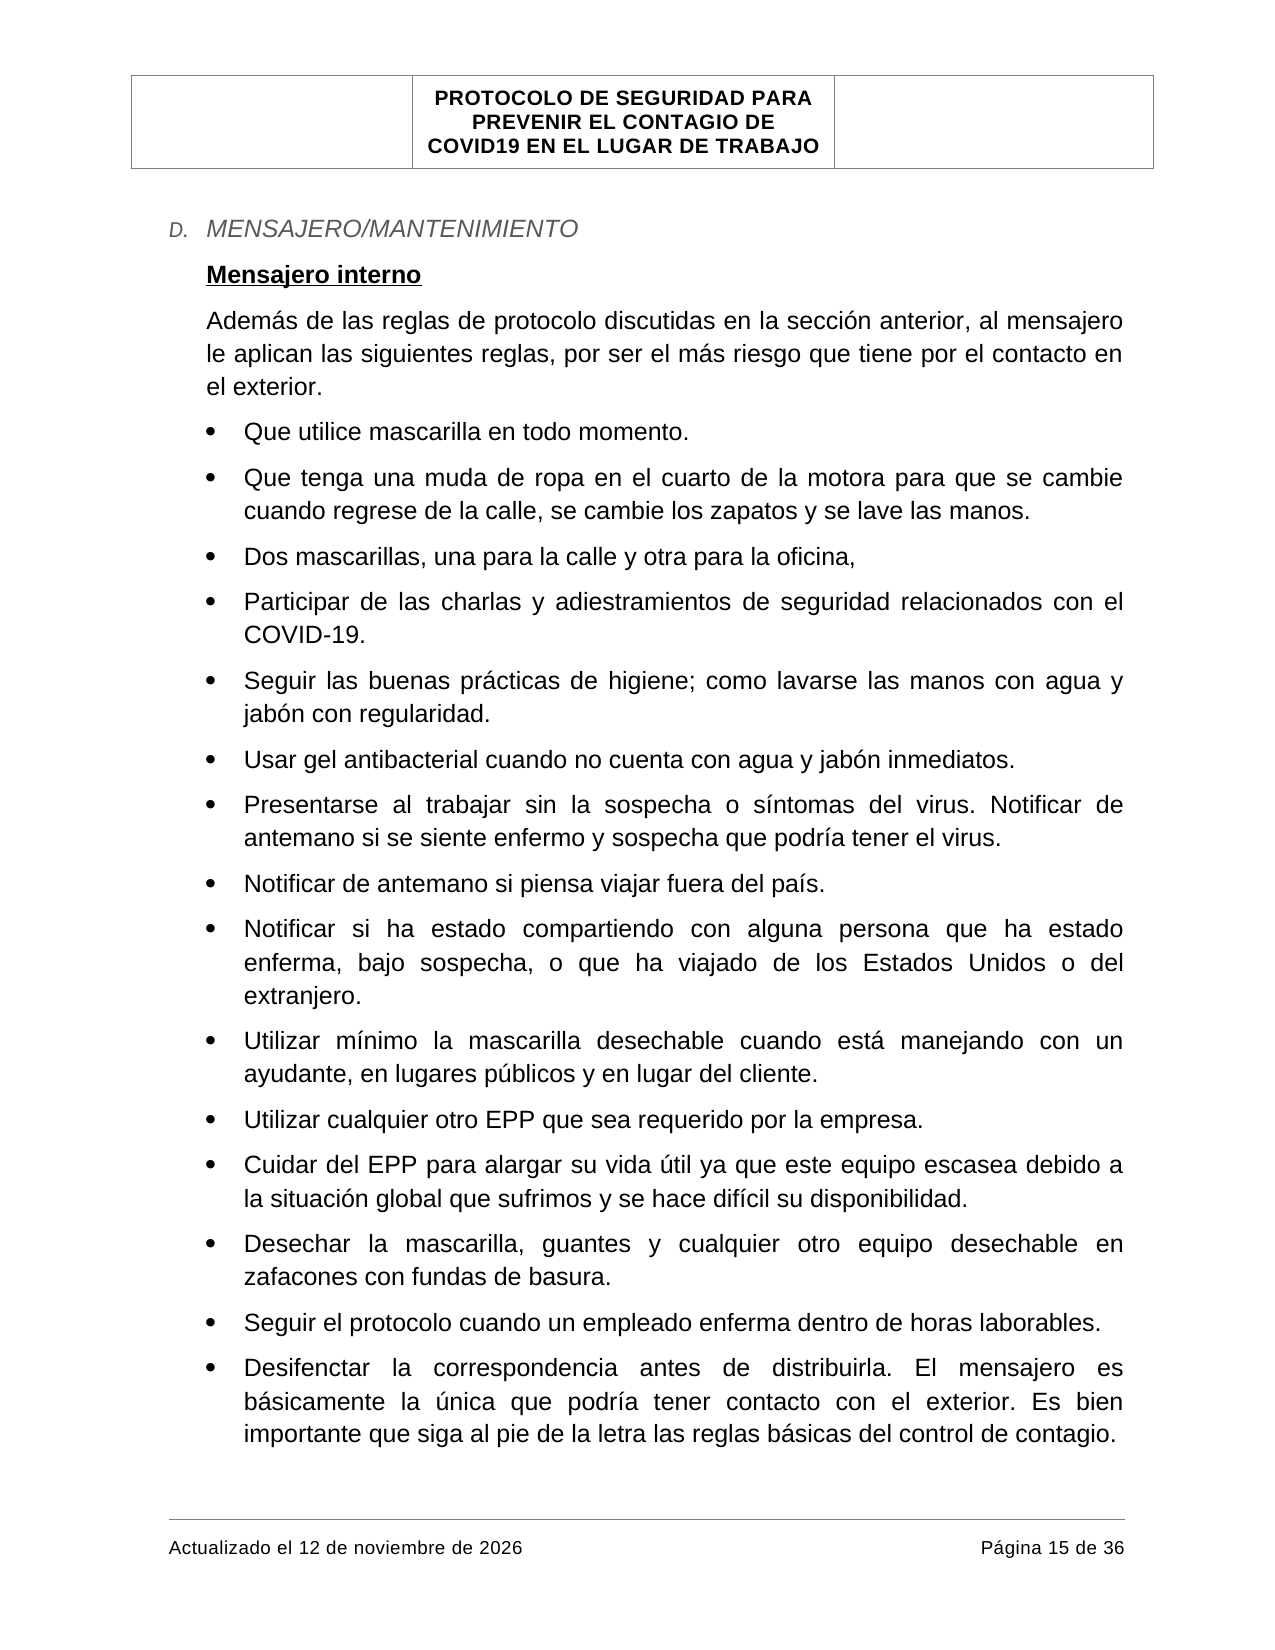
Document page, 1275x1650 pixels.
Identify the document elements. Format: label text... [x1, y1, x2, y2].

list MENSAJERO/MANTENIMIENTO [169, 214, 1125, 243]
list Seguir las buenas prácticas de higiene; como lavarse las manos con agua y jabón con regularidad. [206, 666, 1125, 728]
list Utilizar mínimo la mascarilla desechable cuando está manejando con un ayudante, en lugares públicos y en lugar del cliente. [206, 1026, 1125, 1088]
list Cuidar del EPP para alargar su vida útil ya que este equipo escasea debido a la situación global que sufrimos y se hace difícil su disponibilidad. [206, 1150, 1125, 1212]
list Desifenctar la correspondencia antes de distribuirla. El mensajero es básicamente la única que podría tener contacto con el exterior. Es bien importante que siga al pie de la letra las reglas básicas del control de contagio. [206, 1353, 1125, 1448]
list Dos mascarillas, una para la calle y otra para la oficina, [206, 542, 1125, 571]
list Utilizar cualquier otro EPP que sea requerido por la empresa. [206, 1105, 1125, 1134]
text Además de las reglas de protocolo discutidas en la sección anterior, al mensajero le aplican las siguientes reglas, por ser el más riesgo que tiene por el contacto en el exterior. [206, 306, 1125, 401]
list Participar de las charlas y adiestramientos de seguridad relacionados con el COVID-19. [206, 587, 1125, 649]
list Presentarse al trabajar sin la sospecha o síntomas del virus. Notificar de antemano si se siente enfermo y sospecha que podría tener el virus. [206, 790, 1125, 852]
list Notificar si ha estado compartiendo con alguna persona que ha estado enferma, bajo sospecha, o que ha viajado de los Estados Unidos o del extranjero. [206, 914, 1125, 1009]
list Que tenga una muda de ropa en el cuarto de la motora para que se cambie cuando regrese de la calle, se cambie los zapatos y se lave las manos. [206, 463, 1125, 525]
list Seguir el protocolo cuando un empleado enferma dentro de horas laborables. [206, 1308, 1125, 1337]
list Usar gel antibacterial cuando no cuenta con agua y jabón inmediatos. [206, 744, 1125, 773]
list Que utilice mascarilla en todo momento. [206, 417, 1125, 446]
list Notificar de antemano si piensa viajar fuera del país. [206, 869, 1125, 898]
list Desechar la mascarilla, guantes y cualquier otro equipo desechable en zafacones con fundas de basura. [206, 1229, 1125, 1291]
text Mensajero interno [206, 260, 1125, 289]
